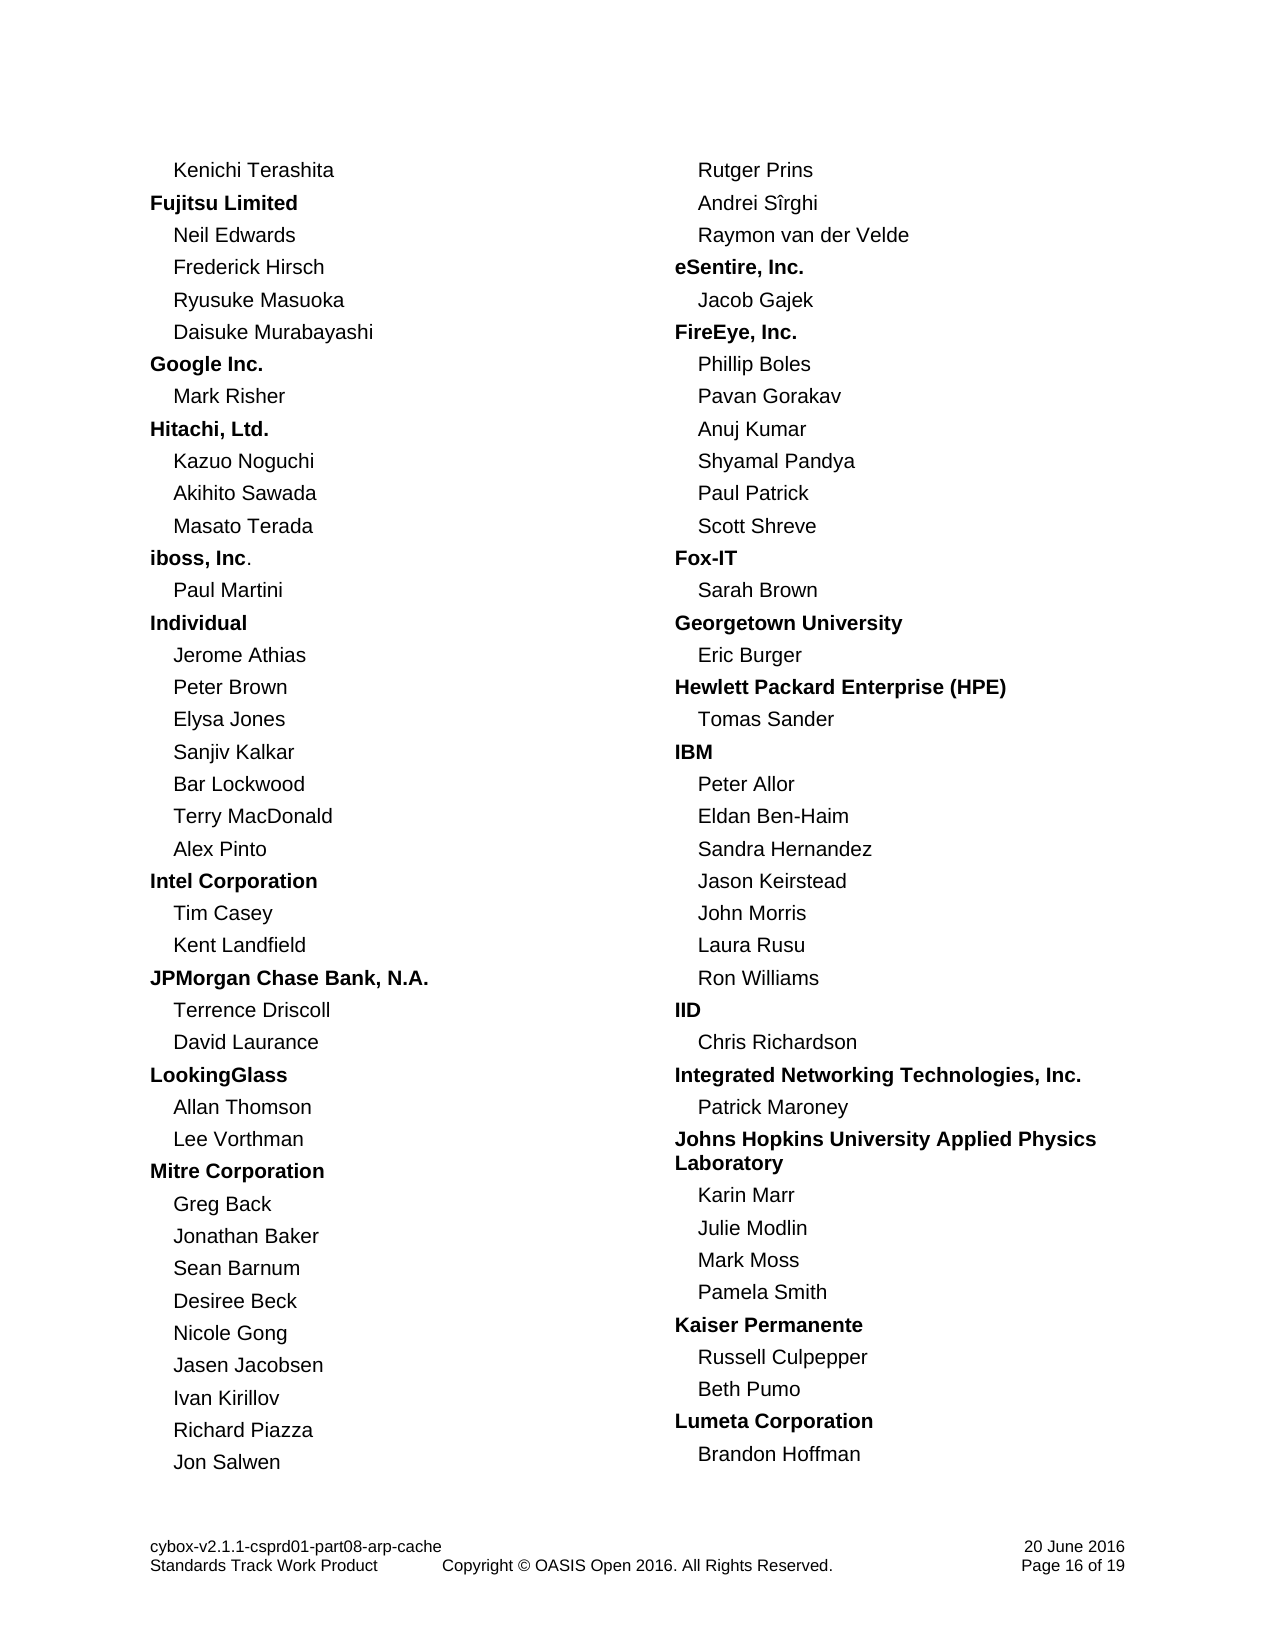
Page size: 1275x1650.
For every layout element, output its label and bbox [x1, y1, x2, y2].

table_header [663, 150, 1123, 1482]
table_header [139, 150, 663, 1482]
